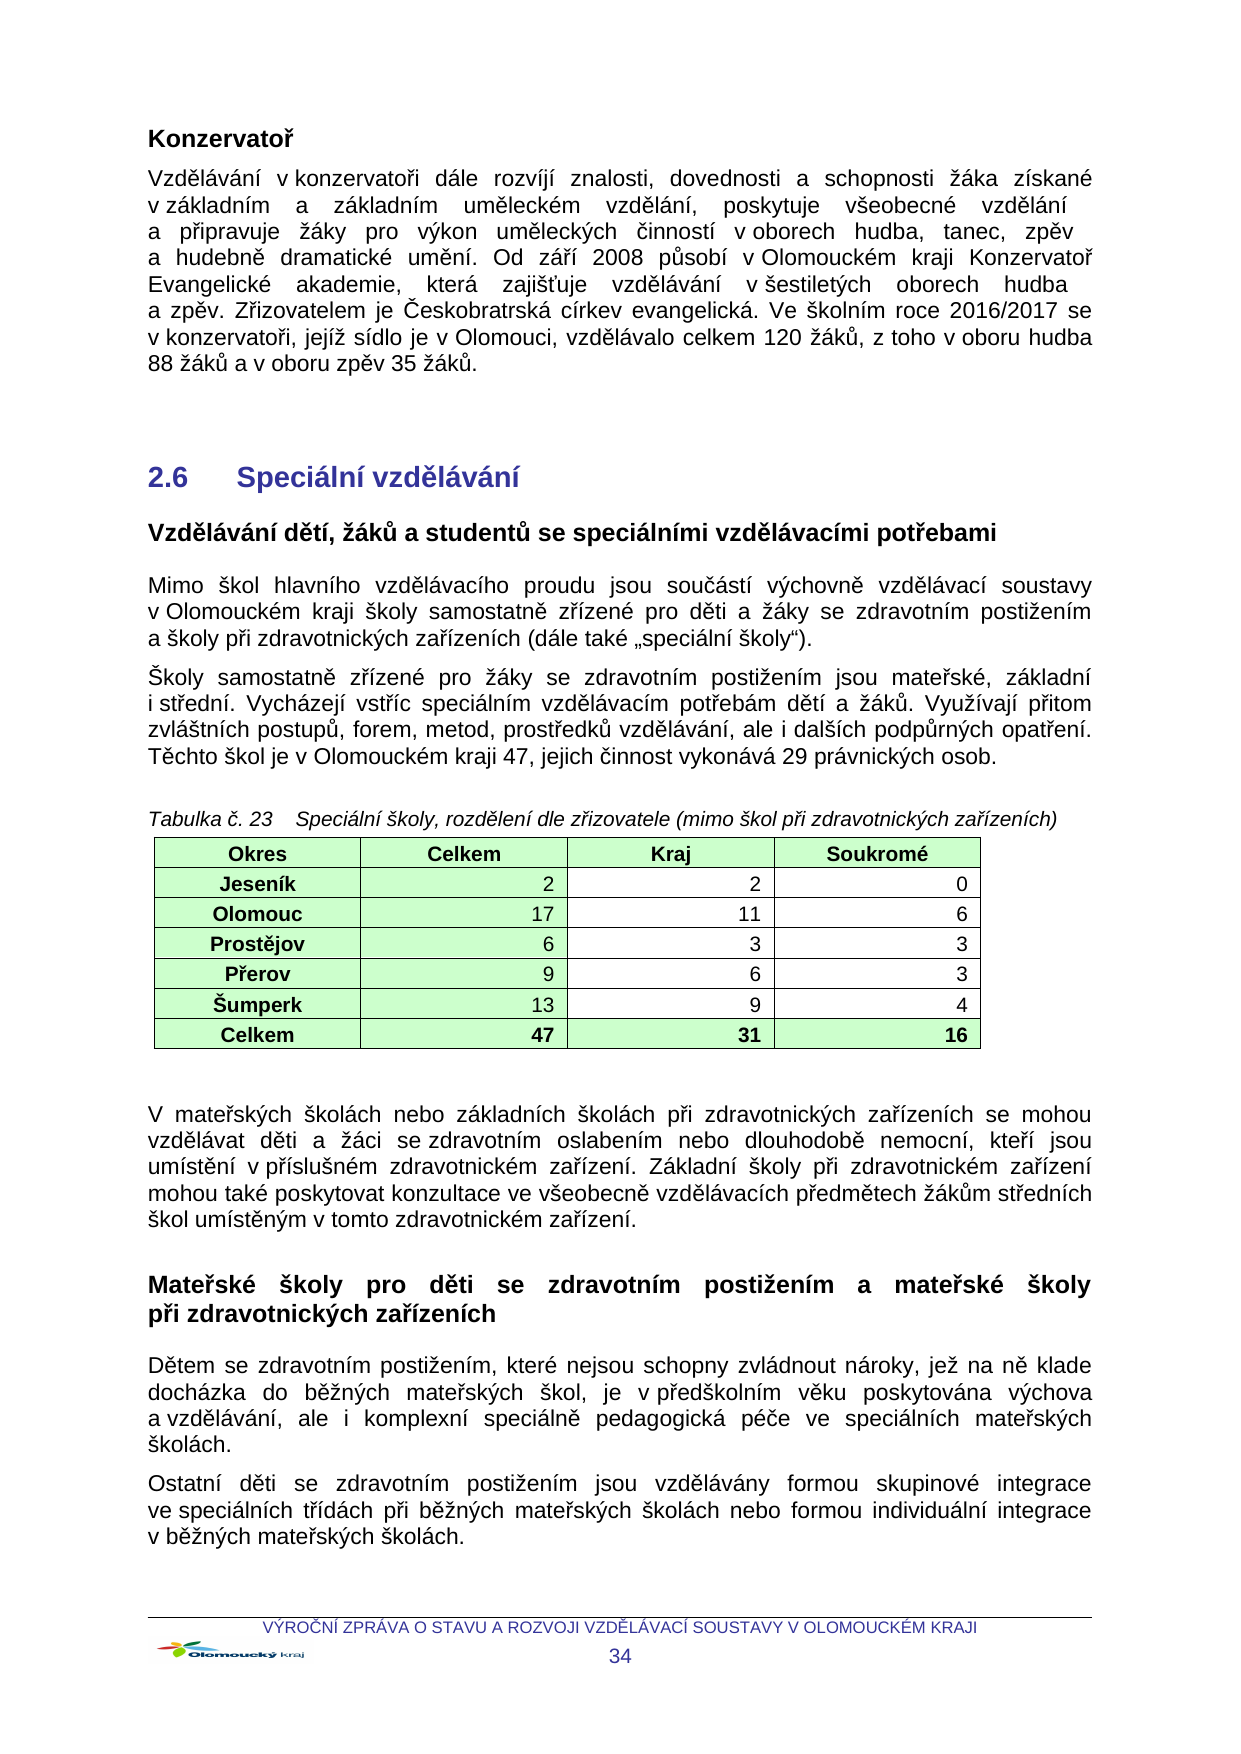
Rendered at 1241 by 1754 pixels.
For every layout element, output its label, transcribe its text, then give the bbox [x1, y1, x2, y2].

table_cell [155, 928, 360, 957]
text Dětem se zdravotním postižením, které nejsou schopny zvládnout nároky, jež na ně klade docházka do běžných mateřských škol, je v předškolním věku poskytována výchova a vzdělávání, ale i komplexní speciálně pedagogická péče ve speciálních mateřských školách. [148, 1352, 1092, 1458]
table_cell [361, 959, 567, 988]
text Mimo škol hlavního vzdělávacího proudu jsou součástí výchovně vzdělávací soustavy v Olomouckém kraji školy samostatně zřízené pro děti a žáky se zdravotním postižením a školy při zdravotnických zařízeních (dále také „speciální školy“). [148, 572, 1092, 651]
text Mateřské školy pro děti se zdravotním postižením a mateřské školy při zdravotnických zařízeních [148, 1270, 1092, 1327]
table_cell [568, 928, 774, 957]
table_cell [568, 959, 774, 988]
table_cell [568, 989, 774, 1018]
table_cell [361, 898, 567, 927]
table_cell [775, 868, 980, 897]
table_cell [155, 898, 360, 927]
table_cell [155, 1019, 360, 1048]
text Vzdělávání dětí, žáků a studentů se speciálními vzdělávacími potřebami [148, 518, 1092, 547]
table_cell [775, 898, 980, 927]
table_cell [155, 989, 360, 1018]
picture [147, 1636, 315, 1664]
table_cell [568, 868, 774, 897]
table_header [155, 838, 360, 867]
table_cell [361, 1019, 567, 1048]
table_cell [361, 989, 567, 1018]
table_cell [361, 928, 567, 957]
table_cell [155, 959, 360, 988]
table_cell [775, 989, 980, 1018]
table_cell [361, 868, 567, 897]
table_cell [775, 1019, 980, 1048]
text Konzervatoř [148, 124, 1092, 153]
text Tabulka č. 23 Speciální školy, rozdělení dle zřizovatele (mimo škol při zdravotnických zařízeních) [148, 806, 1092, 830]
text V mateřských školách nebo základních školách při zdravotnických zařízeních se mohou vzdělávat děti a žáci se zdravotním oslabením nebo dlouhodobě nemocní, kteří jsou umístění v příslušném zdravotnickém zařízení. Základní školy při zdravotnickém zařízení mohou také poskytovat konzultace ve všeobecně vzdělávacích předmětech žákům středních škol umístěným v tomto zdravotnickém zařízení. [148, 1101, 1092, 1232]
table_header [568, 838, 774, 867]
subtitle 2.6 Speciální vzdělávání [148, 460, 1092, 493]
text Vzdělávání v konzervatoři dále rozvíjí znalosti, dovednosti a schopnosti žáka získané v základním a základním uměleckém vzdělání, poskytuje všeobecné vzdělání a připravuje žáky pro výkon uměleckých činností v oborech hudba, tanec, zpěv a hudebně dramatické umění. Od září 2008 působí v Olomouckém kraji Konzervatoř Evangelické akademie, která zajišťuje vzdělávání v šestiletých oborech hudba a zpěv. Zřizovatelem je Českobratrská církev evangelická. Ve školním roce 2016/2017 se v konzervatoři, jejíž sídlo je v Olomouci, vzdělávalo celkem 120 žáků, z toho v oboru hudba 88 žáků a v oboru zpěv 35 žáků. [148, 165, 1092, 376]
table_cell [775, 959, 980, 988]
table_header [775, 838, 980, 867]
text Školy samostatně zřízené pro žáky se zdravotním postižením jsou mateřské, základní i střední. Vycházejí vstříc speciálním vzdělávacím potřebám dětí a žáků. Využívají přitom zvláštních postupů, forem, metod, prostředků vzdělávání, ale i dalších podpůrných opatření. Těchto škol je v Olomouckém kraji 47, jejich činnost vykonává 29 právnických osob. [148, 663, 1092, 769]
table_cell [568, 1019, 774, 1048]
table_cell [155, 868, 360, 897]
text Ostatní děti se zdravotním postižením jsou vzdělávány formou skupinové integrace ve speciálních třídách při běžných mateřských školách nebo formou individuální integrace v běžných mateřských školách. [148, 1470, 1092, 1549]
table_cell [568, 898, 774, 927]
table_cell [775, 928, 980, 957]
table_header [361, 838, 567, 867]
